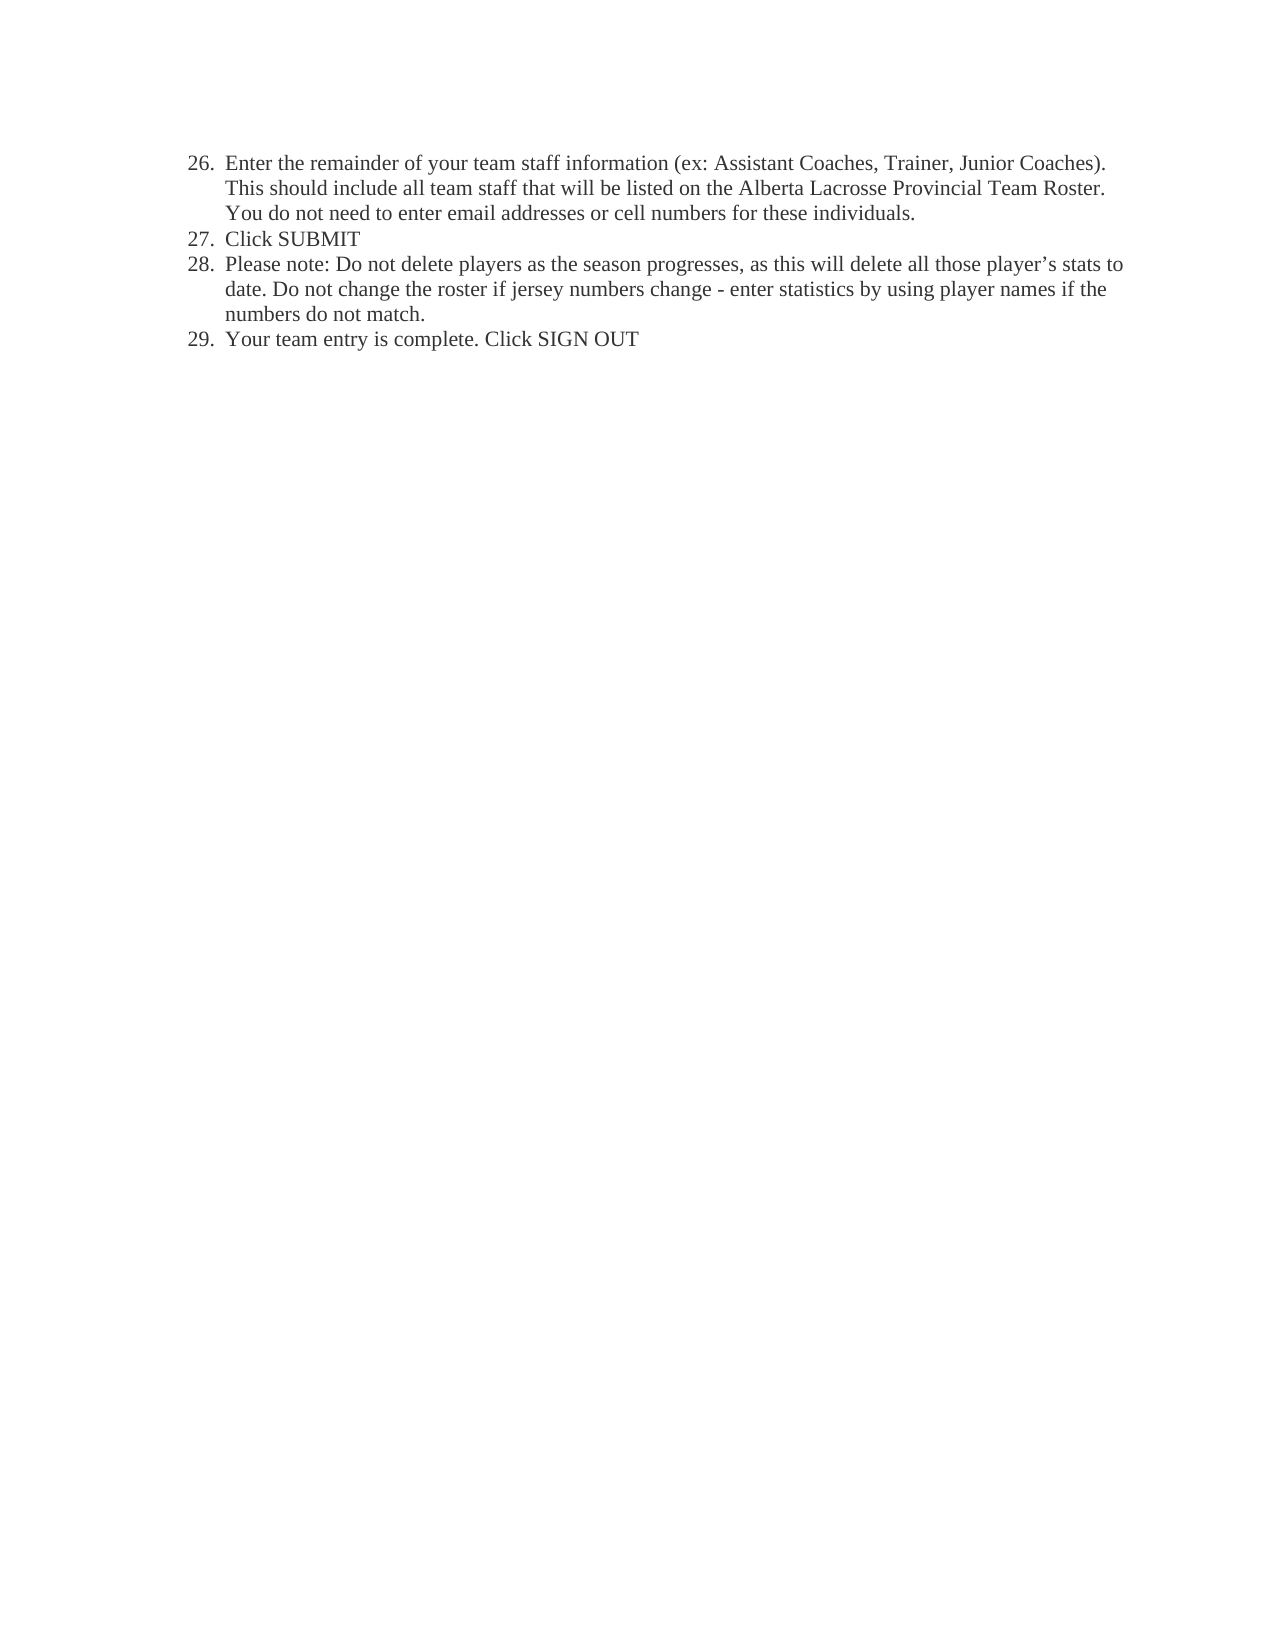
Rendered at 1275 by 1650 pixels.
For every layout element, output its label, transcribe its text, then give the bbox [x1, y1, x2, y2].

list Click SUBMIT [187, 226, 1125, 251]
list Your team entry is complete. Click SIGN OUT [187, 326, 1125, 352]
list Enter the remainder of your team staff information (ex: Assistant Coaches, Trainer, Junior Coaches). This should include all team staff that will be listed on the Alberta Lacrosse Provincial Team Roster. You do not need to enter email addresses or cell numbers for these individuals. [187, 150, 1125, 226]
list Please note: Do not delete players as the season progresses, as this will delete all those player’s stats to date. Do not change the roster if jersey numbers change - enter statistics by using player names if the numbers do not match. [187, 251, 1125, 326]
